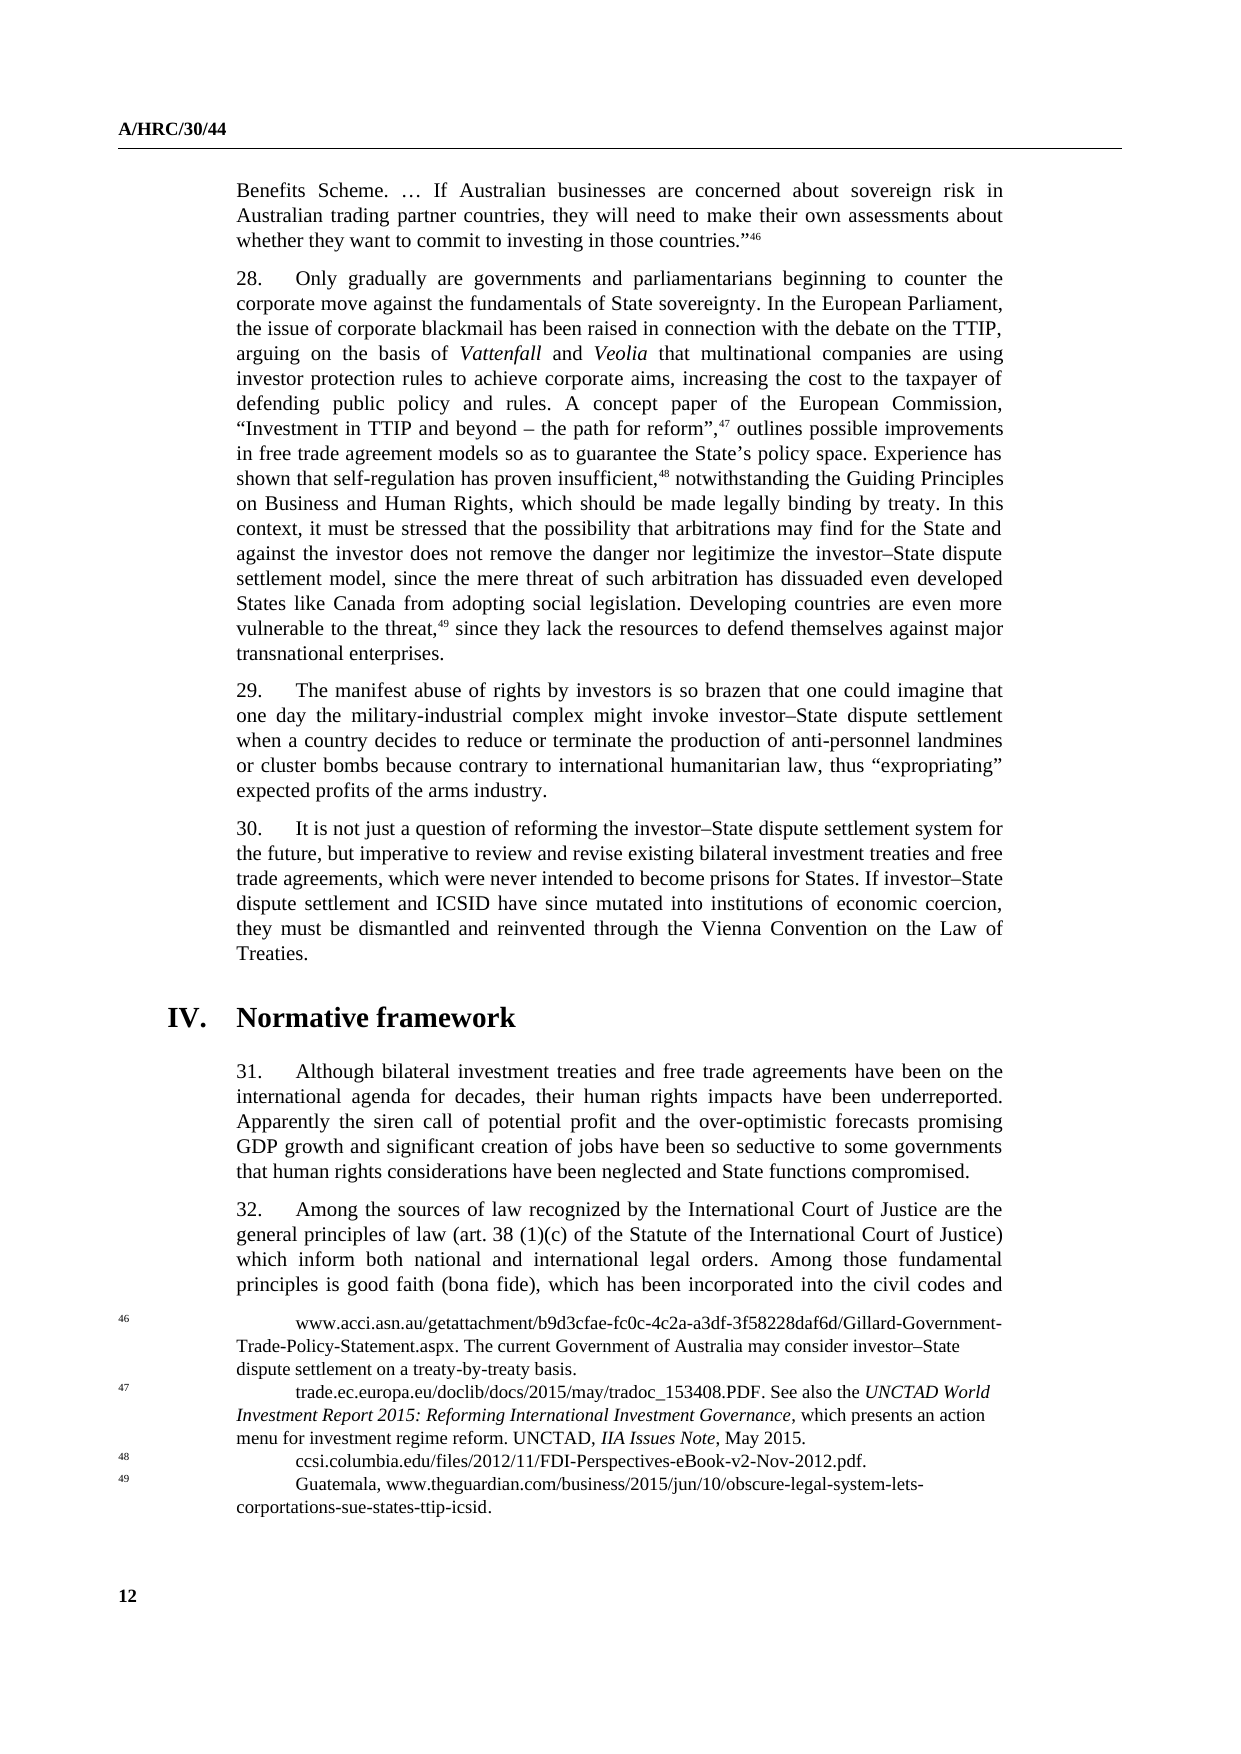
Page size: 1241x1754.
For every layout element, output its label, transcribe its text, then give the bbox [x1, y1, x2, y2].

text IV. Normative framework [118, 1002, 1004, 1033]
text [236, 1196, 1004, 1296]
text 28. Only gradually are governments and parliamentarians beginning to counter the corporate move against the fundamentals of State sovereignty. In the European Parliament, the issue of corporate blackmail has been raised in connection with the debate on the TTIP, arguing on the basis of Vattenfall and Veolia that multinational companies are using investor protection rules to achieve corporate aims, increasing the cost to the taxpayer of defending public policy and rules. A concept paper of the European Commission, “Investment in TTIP and beyond – the path for reform”, outlines possible improvements in free trade agreement models so as to guarantee the State’s policy space. Experience has shown that self-regulation has proven insufficient, notwithstanding the Guiding Principles on Business and Human Rights, which should be made legally binding by treaty. In this context, it must be stressed that the possibility that arbitrations may find for the State and against the investor does not remove the danger nor legitimize the investor–State dispute settlement model, since the mere threat of such arbitration has dissuaded even developed States like Canada from adopting social legislation. Developing countries are even more vulnerable to the threat, since they lack the resources to defend themselves against major transnational enterprises. [236, 265, 1004, 665]
text 31. Although bilateral investment treaties and free trade agreements have been on the international agenda for decades, their human rights impacts have been underreported. Apparently the siren call of potential profit and the over-optimistic forecasts promising GDP growth and significant creation of jobs have been so seductive to some governments that human rights considerations have been neglected and State functions compromised. [236, 1058, 1004, 1183]
text 29. The manifest abuse of rights by investors is so brazen that one could imagine that one day the military-industrial complex might invoke investor–State dispute settlement when a country decides to reduce or terminate the production of anti-personnel landmines or cluster bombs because contrary to international humanitarian law, thus “expropriating” expected profits of the arms industry. [236, 677, 1004, 802]
text 30. It is not just a question of reforming the investor–State dispute settlement system for the future, but imperative to review and revise existing bilateral investment treaties and free trade agreements, which were never intended to become prisons for States. If investor–State dispute settlement and ICSID have since mutated into institutions of economic coercion, they must be dismantled and reinvented through the Vienna Convention on the Law of Treaties. [236, 815, 1004, 965]
text 27. When Philip Morris filed a claim against Australia in 2011 challenging the Australian measures to reduce tobacco consumption, the Government stated that it rejected investor–State dispute settlement “provisions that would confer greater legal rights on foreign businesses than those available to domestic businesses. … The Government has not and will not accept provisions that limit its capacity to put health warnings or plain packaging requirements on tobacco products or its ability to continue the Pharmaceutical Benefits Scheme. … If Australian businesses are concerned about sovereign risk in Australian trading partner countries, they will need to make their own assessments about whether they want to commit to investing in those countries.” [236, 177, 1004, 252]
